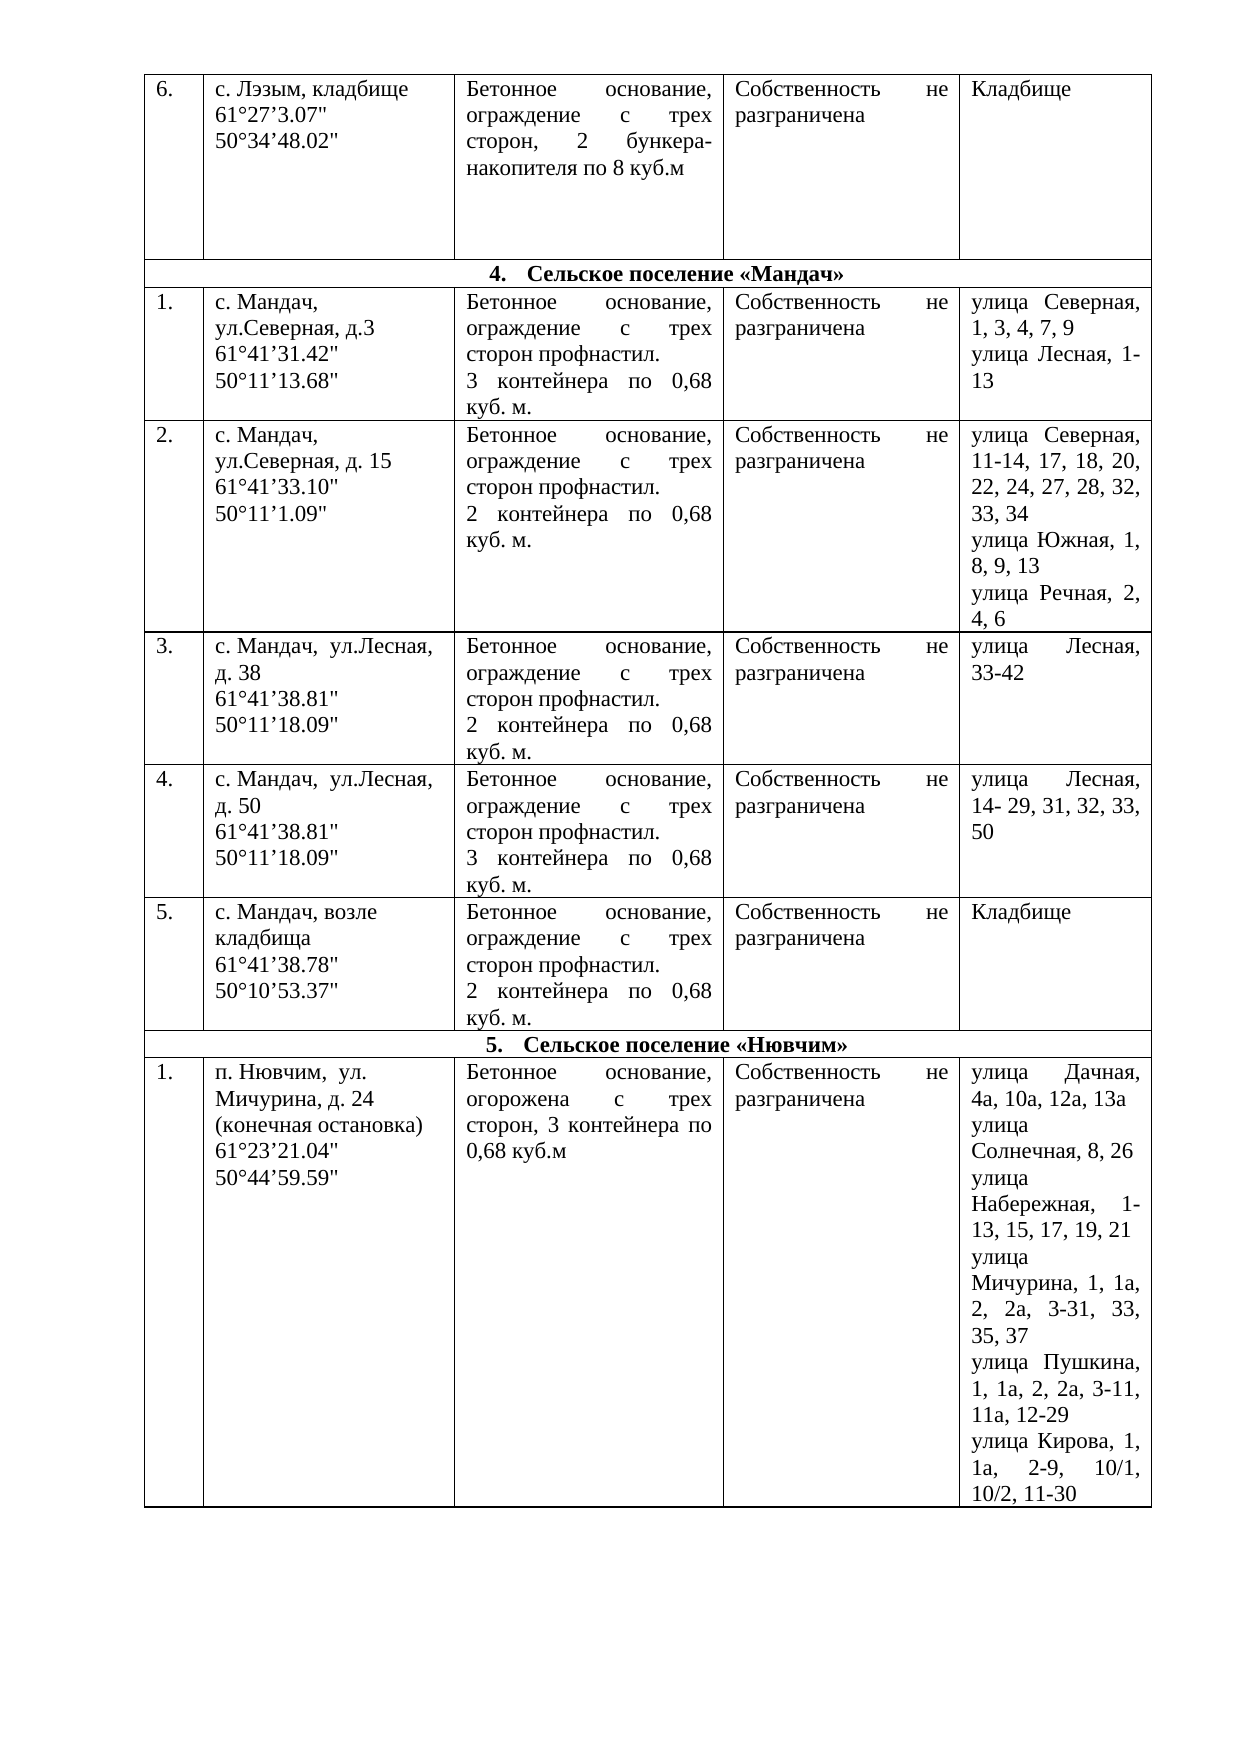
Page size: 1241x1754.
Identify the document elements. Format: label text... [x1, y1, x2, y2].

table_cell 5. [145, 898, 203, 1030]
table_cell с. Мандач, ул.Лесная, д. 38 61°41’38.81" 50°11’18.09" [204, 633, 454, 764]
table_cell Собственность не разграничена [724, 288, 959, 419]
table_cell Бетонное основание, ограждение с трех сторон профнастил. 3 контейнера по 0,68 куб. м. [455, 288, 723, 419]
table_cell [724, 1058, 959, 1506]
table_cell Бетонное основание, ограждение с трех сторон профнастил. 2 контейнера по 0,68 куб. м. [455, 633, 723, 764]
table_cell Собственность не разграничена [724, 633, 959, 764]
table_cell с. Мандач, ул.Северная, д. 15 61°41’33.10" 50°11’1.09" [204, 421, 454, 631]
table_cell с. Мандач, ул.Северная, д.3 61°41’31.42" 50°11’13.68" [204, 288, 454, 419]
table_cell с. Мандач, возле кладбища 61°41’38.78" 50°10’53.37" [204, 898, 454, 1030]
table_cell Кладбище [960, 75, 1151, 259]
table_cell 6. [145, 75, 203, 259]
table_cell Собственность не разграничена [724, 765, 959, 897]
table_cell Бетонное основание, ограждение с трех сторон профнастил. 3 контейнера по 0,68 куб. м. [455, 765, 723, 897]
table_cell улица Северная, 1, 3, 4, 7, 9 улица Лесная, 1-13 [960, 288, 1151, 419]
table_cell 2. [145, 421, 203, 631]
table_cell п. Нювчим, ул. Мичурина, д. 24 (конечная остановка) 61°23’21.04" 50°44’59.59" [204, 1058, 454, 1506]
table_cell 3. [145, 633, 203, 764]
table_cell улица Лесная, 33-42 [960, 633, 1151, 764]
table_cell с. Лэзым, кладбище 61°27’3.07" 50°34’48.02" [204, 75, 454, 259]
table_cell Сельское поселение «Мандач» [145, 260, 1151, 287]
table_cell Кладбище [960, 898, 1151, 1030]
table_cell Бетонное основание, ограждение с трех сторон профнастил. 2 контейнера по 0,68 куб. м. [455, 421, 723, 631]
table_cell с. Мандач, ул.Лесная, д. 50 61°41’38.81" 50°11’18.09" [204, 765, 454, 897]
table_cell 1. [145, 1058, 203, 1506]
table_cell Собственность не разграничена [724, 898, 959, 1030]
table_cell Сельское поселение «Нювчим» [145, 1031, 1151, 1057]
table_cell Бетонное основание, ограждение с трех сторон, 2 бункера-накопителя по 8 куб.м [455, 75, 723, 259]
table_cell Собственность не разграничена [724, 75, 959, 259]
table_cell улица Северная, 11-14, 17, 18, 20, 22, 24, 27, 28, 32, 33, 34 улица Южная, 1, 8, 9, 13 улица Речная, 2, 4, 6 [960, 421, 1151, 631]
table_cell улица Дачная, 4а, 10а, 12а, 13а улица Солнечная, 8, 26 улица Набережная, 1-13, 15, 17, 19, 21 улица Мичурина, 1, 1а, 2, 2а, 3-31, 33, 35, 37 улица Пушкина, 1, 1а, 2, 2а, 3-11, 11а, 12-29 улица Кирова, 1, 1а, 2-9, 10/1, 10/2, 11-30 [960, 1058, 1151, 1506]
table_cell Собственность не разграничена [724, 421, 959, 631]
table_cell 1. [145, 288, 203, 419]
table_cell Бетонное основание, ограждение с трех сторон профнастил. 2 контейнера по 0,68 куб. м. [455, 898, 723, 1030]
table_cell улица Лесная, 14- 29, 31, 32, 33, 50 [960, 765, 1151, 897]
table_cell Бетонное основание, огорожена с трех сторон, 3 контейнера по 0,68 куб.м [455, 1058, 723, 1506]
table_cell 4. [145, 765, 203, 897]
